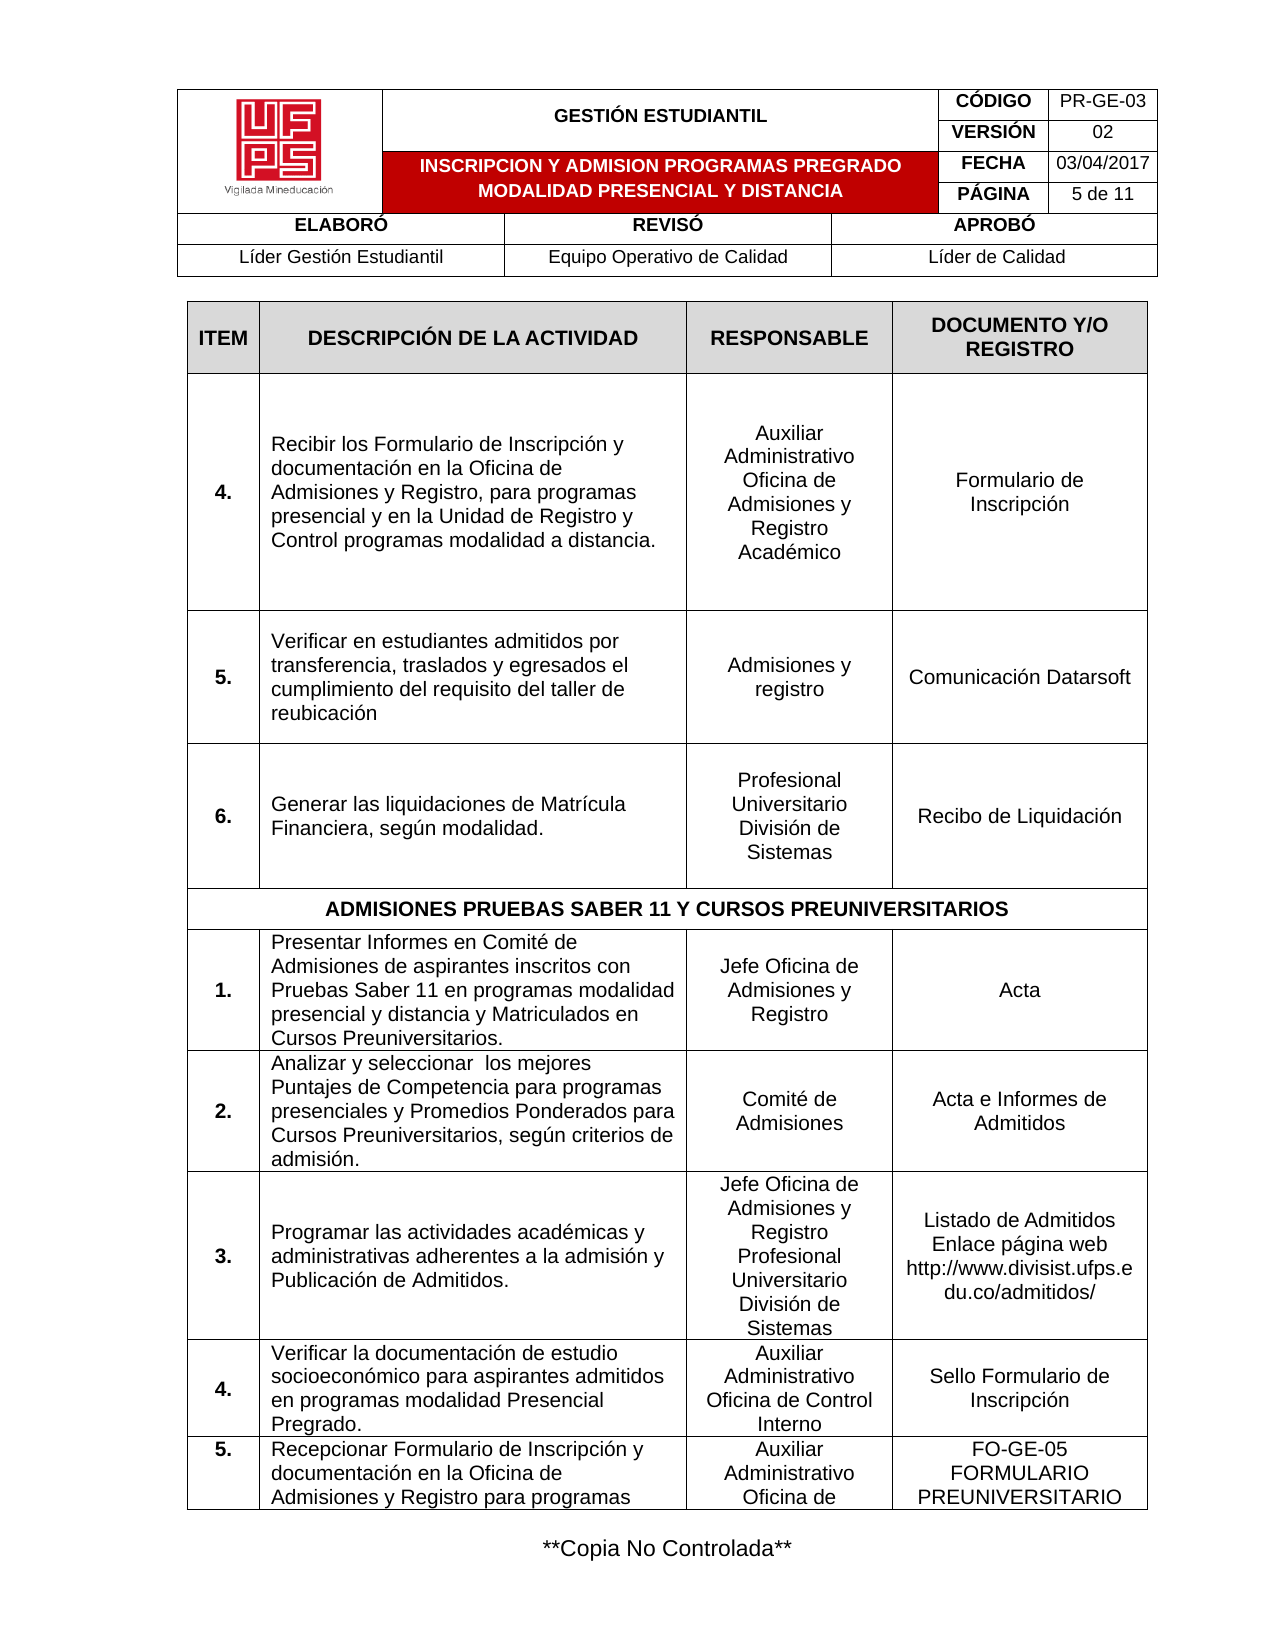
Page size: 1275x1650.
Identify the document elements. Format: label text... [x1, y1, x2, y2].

table_cell Presentar Informes en Comité de Admisiones de aspirantes inscritos con Pruebas Saber 11 en programas modalidad presencial y distancia y Matriculados en Cursos Preuniversitarios. [260, 930, 686, 1050]
table_cell ADMISIONES PRUEBAS SABER 11 Y CURSOS PREUNIVERSITARIOS [188, 889, 1147, 929]
table_cell Jefe Oficina de Admisiones y Registro [687, 930, 892, 1050]
table_cell Acta e Informes de Admitidos [893, 1051, 1147, 1171]
table_cell Analizar y seleccionar los mejores Puntajes de Competencia para programas presenciales y Promedios Ponderados para Cursos Preuniversitarios, según criterios de admisión. [260, 1051, 686, 1171]
table_cell 3. [188, 1172, 259, 1339]
table_cell Verificar en estudiantes admitidos por transferencia, traslados y egresados el cumplimiento del requisito del taller de reubicación [260, 611, 686, 743]
table_cell Profesional Universitario División de Sistemas [687, 744, 892, 888]
table_cell 5. [188, 1437, 259, 1509]
table_cell 6. [188, 744, 259, 888]
table_cell 2. [188, 1051, 259, 1171]
table_cell Admisiones y registro [687, 611, 892, 743]
table_cell Generar las liquidaciones de Matrícula Financiera, según modalidad. [260, 744, 686, 888]
table_cell Verificar la documentación de estudio socioeconómico para aspirantes admitidos en programas modalidad Presencial Pregrado. [260, 1340, 686, 1436]
table_cell Auxiliar Administrativo Oficina de Control Interno [687, 1340, 892, 1436]
table_cell Jefe Oficina de Admisiones y Registro Profesional Universitario División de Sistemas [687, 1172, 892, 1339]
table_header DESCRIPCIÓN DE LA ACTIVIDAD [260, 302, 686, 373]
table_cell 1. [188, 930, 259, 1050]
table_header ITEM [188, 302, 259, 373]
table_cell Sello Formulario de Inscripción [893, 1340, 1147, 1436]
table_cell Auxiliar Administrativo Oficina de Admisiones y Registro Académico [687, 374, 892, 610]
table_cell Comité de Admisiones [687, 1051, 892, 1171]
table_cell Programar las actividades académicas y administrativas adherentes a la admisión y Publicación de Admitidos. [260, 1172, 686, 1339]
table_cell 4. [188, 374, 259, 610]
table_cell Recibir los Formulario de Inscripción y documentación en la Oficina de Admisiones y Registro, para programas presencial y en la Unidad de Registro y Control programas modalidad a distancia. [260, 374, 686, 610]
table_cell FO-GE-05 FORMULARIO PREUNIVERSITARIO Listado de Inscritos [893, 1437, 1147, 1509]
table_cell Listado de Admitidos Enlace página web http://www.divisist.ufps.edu.co/admitidos/ [893, 1172, 1147, 1339]
table_cell 4. [188, 1340, 259, 1436]
table_cell Comunicación Datarsoft [893, 611, 1147, 743]
table_header DOCUMENTO Y/O REGISTRO [893, 302, 1147, 373]
table_cell Auxiliar Administrativo Oficina de Admisiones y Registro Unidad de Registro y Control EAD [687, 1437, 892, 1509]
table_cell Recibo de Liquidación [893, 744, 1147, 888]
table_cell Formulario de Inscripción [893, 374, 1147, 610]
picture [220, 94, 340, 200]
table_cell Acta [893, 930, 1147, 1050]
table_cell 5. [188, 611, 259, 743]
table_header RESPONSABLE [687, 302, 892, 373]
